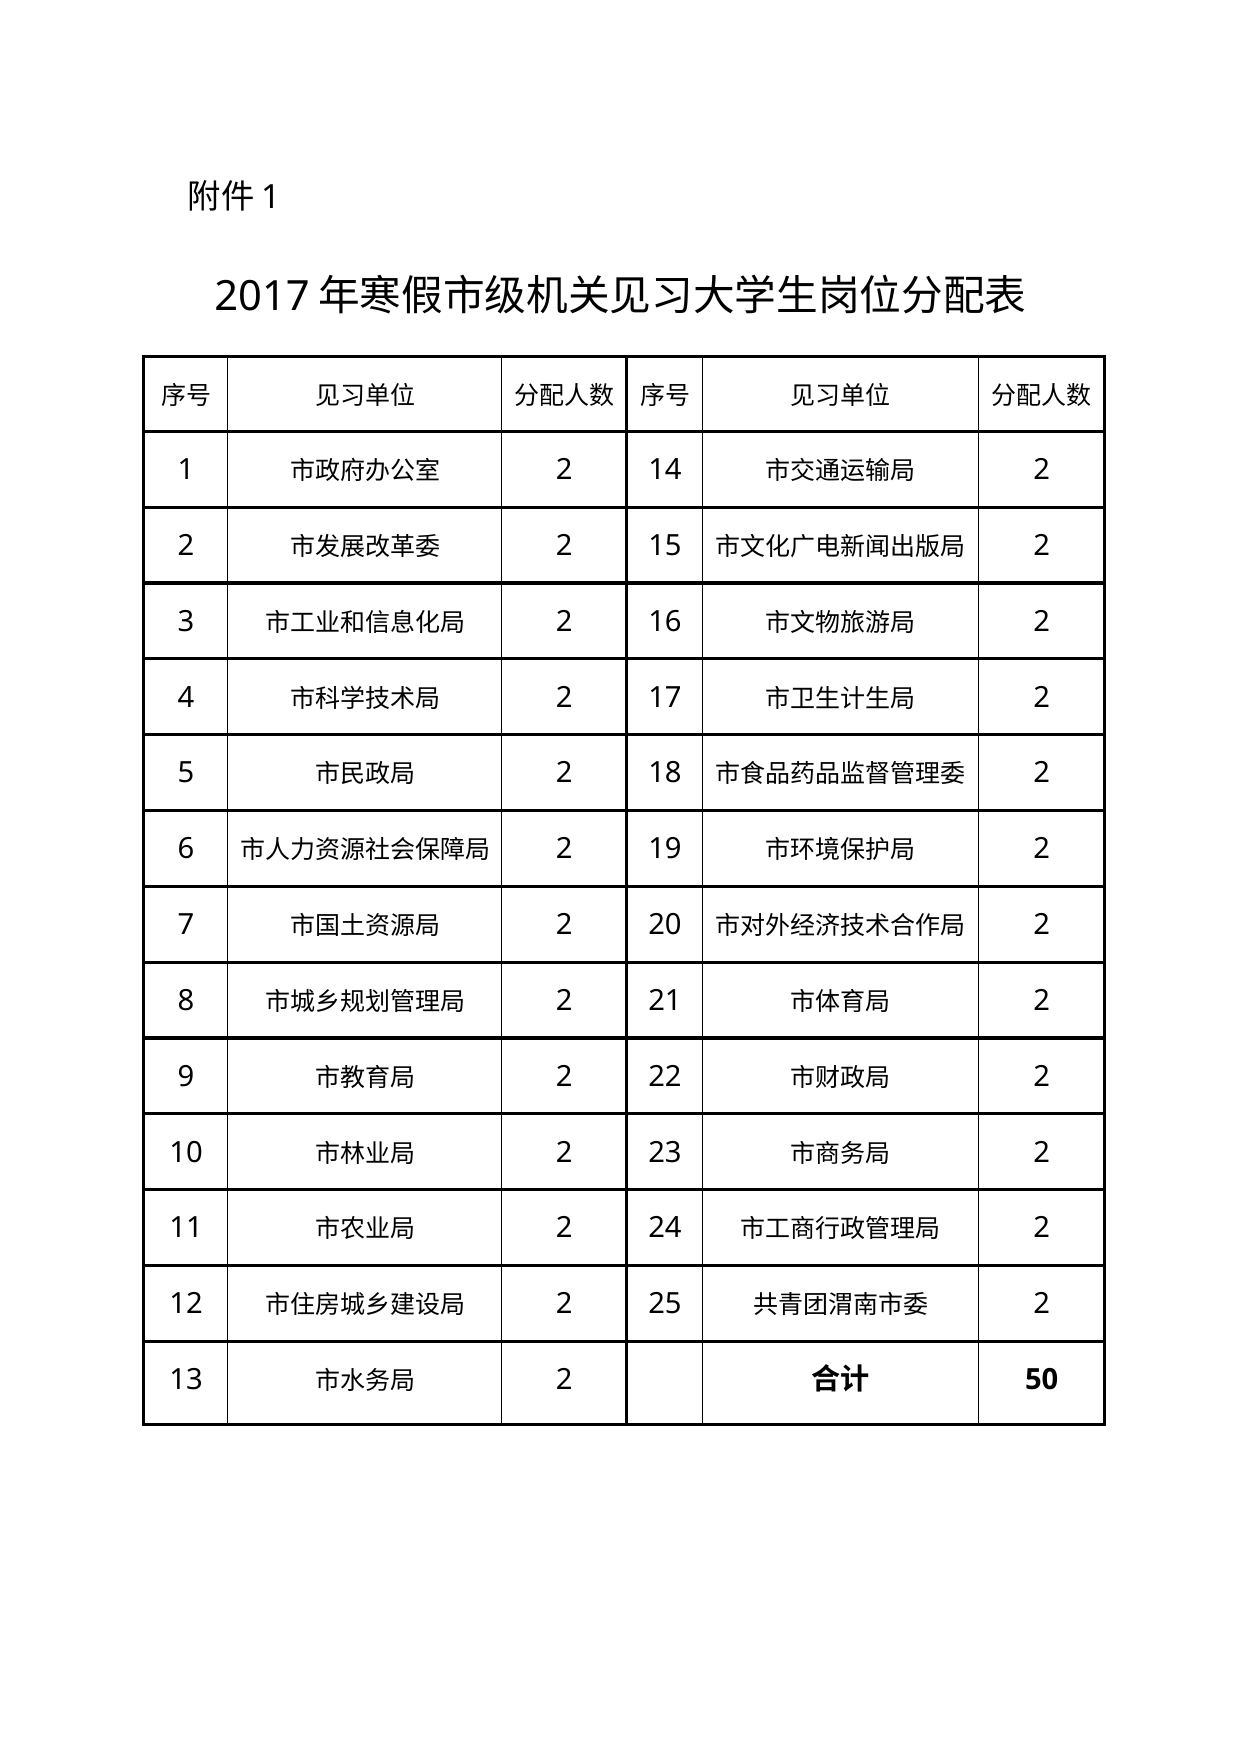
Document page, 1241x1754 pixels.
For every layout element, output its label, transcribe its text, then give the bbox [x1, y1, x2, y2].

table_cell 24 [628, 1191, 702, 1264]
table_cell 2 [979, 509, 1103, 581]
table_cell 市国土资源局 [228, 888, 501, 961]
table_header 分配人数 [979, 358, 1103, 430]
table_cell 市水务局 [228, 1343, 501, 1423]
table_cell 市政府办公室 [228, 433, 501, 506]
table_cell 17 [628, 660, 702, 733]
table_cell 市商务局 [703, 1115, 978, 1188]
table_cell 12 [145, 1267, 227, 1340]
table_cell 2 [502, 1343, 625, 1423]
table_cell 2 [502, 736, 625, 809]
table_cell 3 [145, 585, 227, 657]
table_cell 2 [979, 1115, 1103, 1188]
table_cell 1 [145, 433, 227, 506]
table_cell 2 [502, 660, 625, 733]
table_cell 20 [628, 888, 702, 961]
text 附件1 [187, 162, 1053, 227]
table_cell 市工业和信息化局 [228, 585, 501, 657]
table_cell 市体育局 [703, 964, 978, 1036]
table_cell 市卫生计生局 [703, 660, 978, 733]
table_cell 4 [145, 660, 227, 733]
table_cell 2 [979, 888, 1103, 961]
table_cell 5 [145, 736, 227, 809]
table_header 见习单位 [703, 358, 978, 430]
table_cell 16 [628, 585, 702, 657]
table_cell 2 [502, 1191, 625, 1264]
table_cell 市民政局 [228, 736, 501, 809]
table_cell 2 [502, 433, 625, 506]
table_cell 7 [145, 888, 227, 961]
table_header 见习单位 [228, 358, 501, 430]
table_cell 2 [979, 585, 1103, 657]
table_cell 市教育局 [228, 1040, 501, 1112]
table_cell 2 [979, 736, 1103, 809]
table_cell 2 [502, 1040, 625, 1112]
table_cell 21 [628, 964, 702, 1036]
table_cell 市工商行政管理局 [703, 1191, 978, 1264]
table_cell 13 [145, 1343, 227, 1423]
table_cell 2 [502, 964, 625, 1036]
table_cell 2 [145, 509, 227, 581]
table_cell 市发展改革委 [228, 509, 501, 581]
table_cell 市人力资源社会保障局 [228, 812, 501, 885]
table_cell 2 [979, 1040, 1103, 1112]
table_cell 共青团渭南市委 [703, 1267, 978, 1340]
table_cell 2 [979, 660, 1103, 733]
table_cell 2 [502, 509, 625, 581]
table_header 序号 [145, 358, 227, 430]
table_cell 市农业局 [228, 1191, 501, 1264]
table_cell 10 [145, 1115, 227, 1188]
table_cell 2 [979, 433, 1103, 506]
table_cell 6 [145, 812, 227, 885]
table_cell 市食品药品监督管理委 [703, 736, 978, 809]
text 2017年寒假市级机关见习大学生岗位分配表 [187, 260, 1053, 325]
table_cell 14 [628, 433, 702, 506]
table_cell 合计 [703, 1343, 978, 1423]
table_cell 市对外经济技术合作局 [703, 888, 978, 961]
table_cell 2 [502, 888, 625, 961]
table_cell 2 [502, 1267, 625, 1340]
table_cell 2 [979, 1267, 1103, 1340]
table_cell 市科学技术局 [228, 660, 501, 733]
table_cell 市文化广电新闻出版局 [703, 509, 978, 581]
table_cell 2 [979, 964, 1103, 1036]
table_cell [628, 1343, 702, 1423]
table_cell 市住房城乡建设局 [228, 1267, 501, 1340]
table_cell 15 [628, 509, 702, 581]
table_cell 50 [979, 1343, 1103, 1423]
table_cell 9 [145, 1040, 227, 1112]
table_cell 市环境保护局 [703, 812, 978, 885]
table_cell 2 [979, 1191, 1103, 1264]
table_cell 市交通运输局 [703, 433, 978, 506]
table_cell 8 [145, 964, 227, 1036]
table_header 序号 [628, 358, 702, 430]
table_cell 22 [628, 1040, 702, 1112]
table_cell 11 [145, 1191, 227, 1264]
table_cell 市文物旅游局 [703, 585, 978, 657]
table_header 分配人数 [502, 358, 625, 430]
table_cell 18 [628, 736, 702, 809]
table_cell 2 [502, 585, 625, 657]
table_cell 市城乡规划管理局 [228, 964, 501, 1036]
table_cell 2 [502, 812, 625, 885]
table_cell 市林业局 [228, 1115, 501, 1188]
table_cell 25 [628, 1267, 702, 1340]
table_cell 19 [628, 812, 702, 885]
table_cell 2 [502, 1115, 625, 1188]
table_cell 2 [979, 812, 1103, 885]
table_cell 市财政局 [703, 1040, 978, 1112]
table_cell 23 [628, 1115, 702, 1188]
